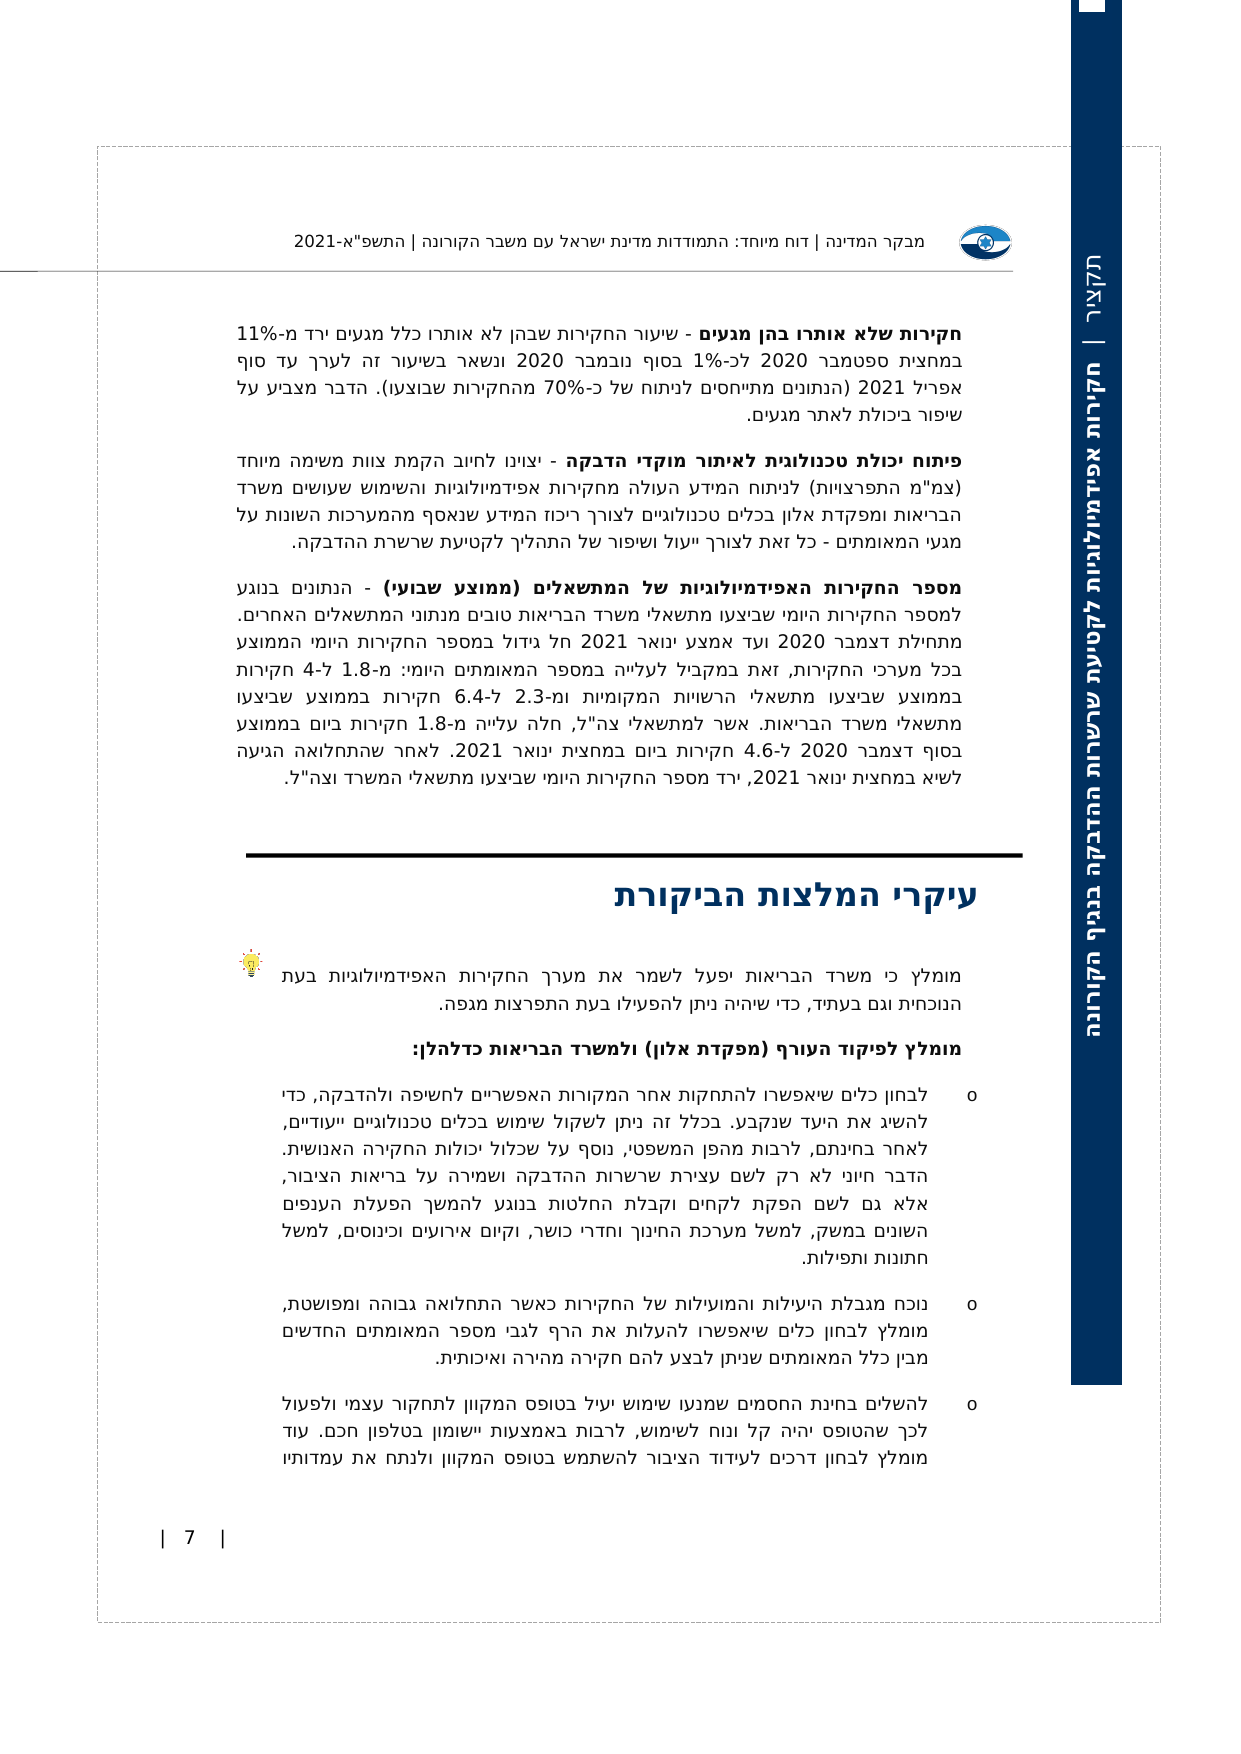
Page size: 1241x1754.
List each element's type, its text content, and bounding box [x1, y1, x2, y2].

list לבחון כלים שיאפשרו להתחקות אחר המקורות האפשריים לחשיפה ולהדבקה, כדי להשיג את היעד שנקבע. בכלל זה ניתן לשקול שימוש בכלים טכנולוגיים ייעודיים, לאחר בחינתם, לרבות מהפן המשפטי, נוסף על שכלול יכולות החקירה האנושית. הדבר חיוני לא רק לשם עצירת שרשרות ההדבקה ושמירה על בריאות הציבור, אלא גם לשם הפקת לקחים וקבלת החלטות בנוגע להמשך הפעלת הענפים השונים במשק, למשל מערכת החינוך וחדרי כושר, וקיום אירועים וכינוסים, למשל חתונות ותפילות. [236, 1080, 966, 1269]
picture [239, 949, 263, 977]
text חקירות שלא אותרו בהן מגעים - שיעור החקירות שבהן לא אותרו כלל מגעים ירד מ-11% במחצית ספטמבר 2020 לכ-1% בסוף נובמבר 2020 ונשאר בשיעור זה לערך עד סוף אפריל 2021 (הנתונים מתייחסים לניתוח של כ-70% מהחקירות שבוצעו). הדבר מצביע על שיפור ביכולת לאתר מגעים. [236, 319, 963, 427]
picture [957, 222, 1014, 263]
text מומלץ לפיקוד העורף (מפקדת אלון) ולמשרד הבריאות כדלהלן: [236, 1034, 963, 1061]
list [236, 1388, 966, 1469]
list נוכח מגבלת היעילות והמועילות של החקירות כאשר התחלואה גבוהה ומפושטת, מומלץ לבחון כלים שיאפשרו להעלות את הרף לגבי מספר המאומתים החדשים מבין כלל המאומתים שניתן לבצע להם חקירה מהירה ואיכותית. [236, 1288, 966, 1369]
text מספר החקירות האפידמיולוגיות של המתשאלים (ממוצע שבועי) - הנתונים בנוגע למספר החקירות היומי שביצעו מתשאלי משרד הבריאות טובים מנתוני המתשאלים האחרים. מתחילת דצמבר 2020 ועד אמצע ינואר 2021 חל גידול במספר החקירות היומי הממוצע בכל מערכי החקירות, זאת במקביל לעלייה במספר המאומתים היומי: מ-1.8 ל-4 חקירות בממוצע שביצעו מתשאלי הרשויות המקומיות ומ-2.3 ל-6.4 חקירות בממוצע שביצעו מתשאלי משרד הבריאות. אשר למתשאלי צה"ל, חלה עלייה מ-1.8 חקירות ביום בממוצע בסוף דצמבר 2020 ל-4.6 חקירות ביום במחצית ינואר 2021. לאחר שהתחלואה הגיעה לשיא במחצית ינואר 2021, ירד מספר החקירות היומי שביצעו מתשאלי המשרד וצה"ל. [236, 573, 963, 790]
text מומלץ כי משרד הבריאות יפעל לשמר את מערך החקירות האפידמיולוגיות בעת הנוכחית וגם בעתיד, כדי שיהיה ניתן להפעילו בעת התפרצות מגפה. [236, 854, 963, 867]
text מומלץ כי משרד הבריאות יפעל לשמר את מערך החקירות האפידמיולוגיות בעת הנוכחית וגם בעתיד, כדי שיהיה ניתן להפעילו בעת התפרצות מגפה. [236, 933, 963, 1015]
text פיתוח יכולת טכנולוגית לאיתור מוקדי הדבקה - יצוינו לחיוב הקמת צוות משימה מיוחד (צמ"מ התפרצויות) לניתוח המידע העולה מחקירות אפידמיולוגיות והשימוש שעושים משרד הבריאות ומפקדת אלון בכלים טכנולוגיים לצורך ריכוז המידע שנאסף מהמערכות השונות על מגעי המאומתים - כל זאת לצורך ייעול ושיפור של התהליך לקטיעת שרשרת ההדבקה. [236, 446, 963, 554]
